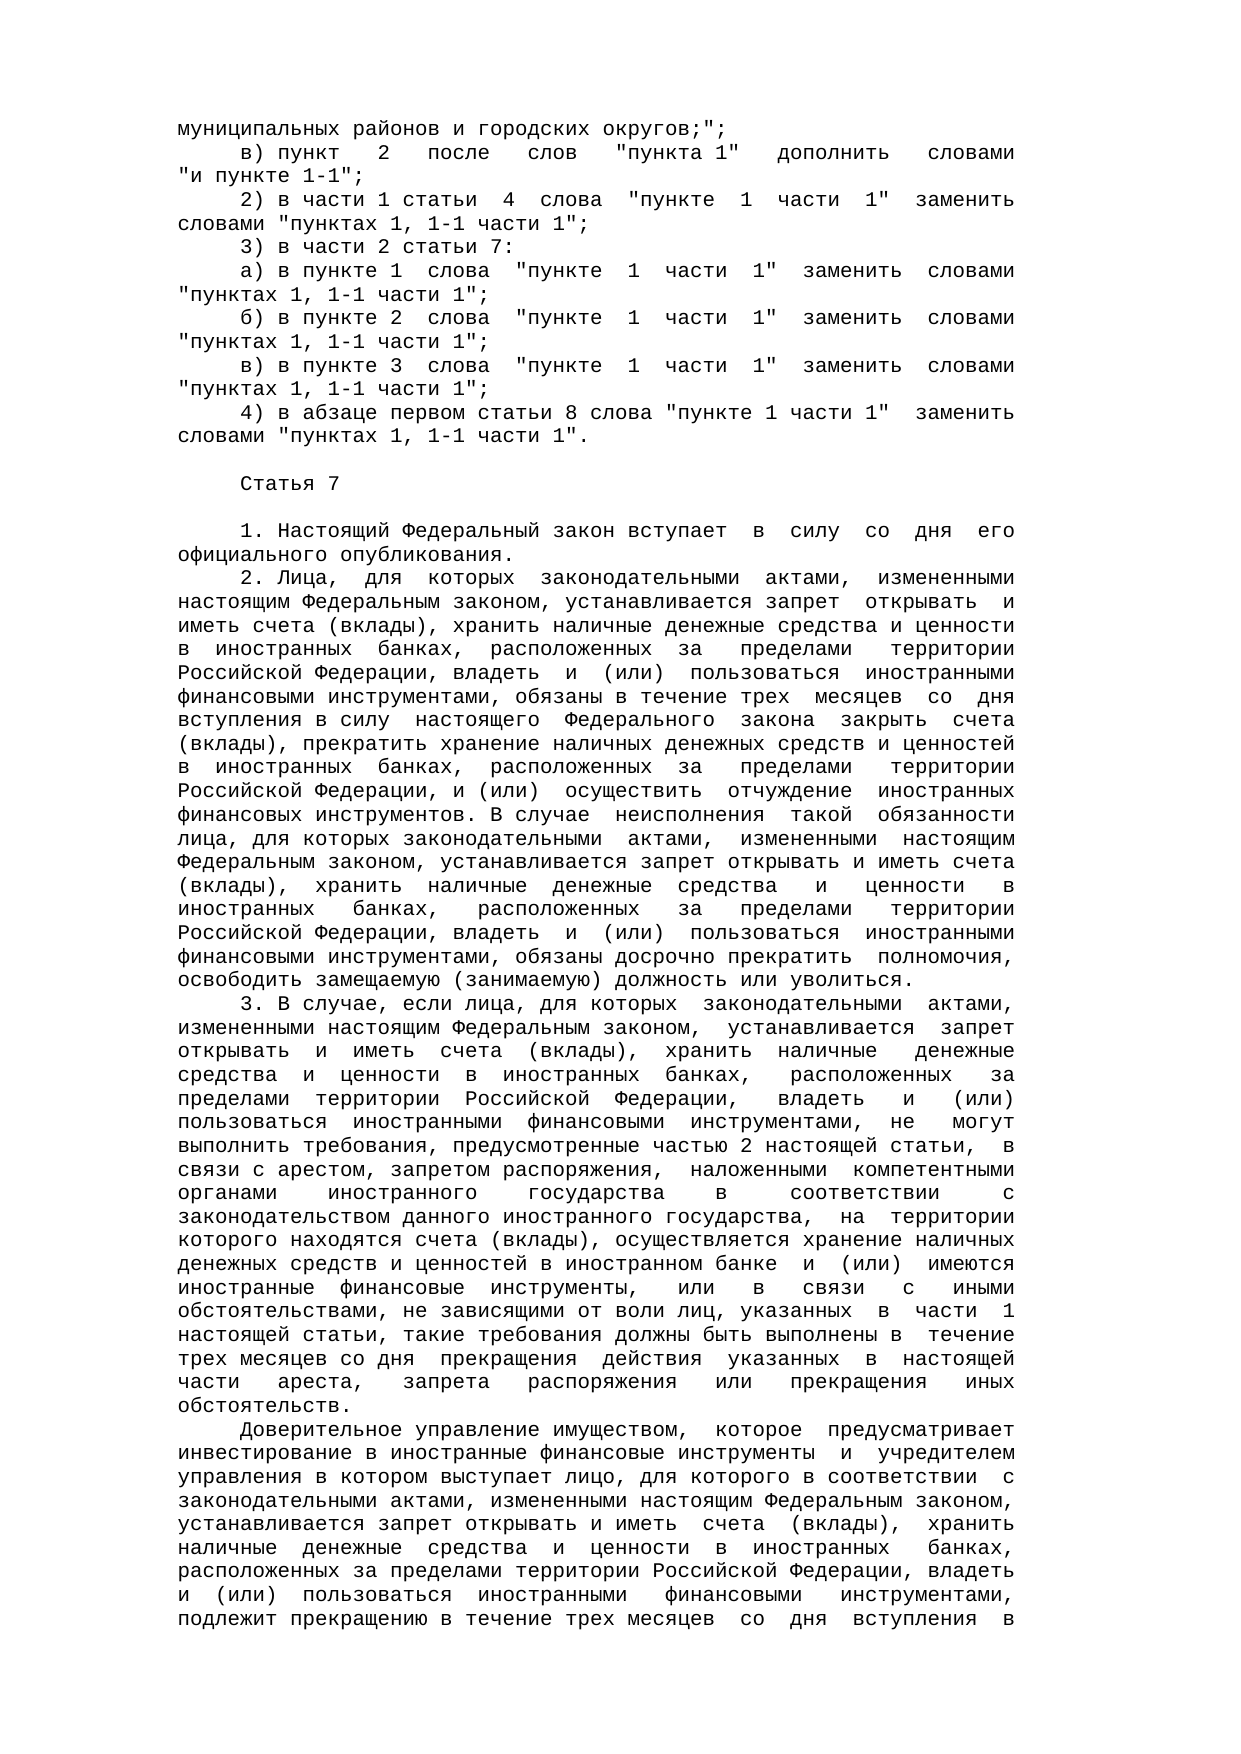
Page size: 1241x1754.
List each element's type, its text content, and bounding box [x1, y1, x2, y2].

text лица, для которых законодательными актами, измененными настоящим [177, 827, 1152, 851]
text 2. Лица, для которых законодательными актами, измененными [177, 567, 1152, 591]
text 2) в части 1 статьи 4 слова "пункте 1 части 1" заменить [177, 189, 1152, 213]
text а) в пункте 1 слова "пункте 1 части 1" заменить словами [177, 260, 1152, 284]
text финансовых инструментов. В случае неисполнения такой обязанности [177, 804, 1152, 827]
text иностранных банках, расположенных за пределами территории [177, 898, 1152, 922]
text 3) в части 2 статьи 7: [177, 236, 1152, 260]
text финансовыми инструментами, обязаны в течение трех месяцев со дня [177, 686, 1152, 709]
text законодательством данного иностранного государства, на территории [177, 1206, 1152, 1229]
text "пунктах 1, 1-1 части 1"; [177, 331, 1152, 354]
text Статья 7 [177, 473, 1152, 496]
text "пунктах 1, 1-1 части 1"; [177, 284, 1152, 307]
text части ареста, запрета распоряжения или прекращения иных [177, 1371, 1152, 1395]
text инвестирование в иностранные финансовые инструменты и учредителем [177, 1442, 1152, 1466]
text наличные денежные средства и ценности в иностранных банках, [177, 1537, 1152, 1561]
text "пунктах 1, 1-1 части 1"; [177, 378, 1152, 402]
text настоящим Федеральным законом, устанавливается запрет открывать и [177, 591, 1152, 615]
text (вклады), прекратить хранение наличных денежных средств и ценностей [177, 733, 1152, 757]
text Российской Федерации, и (или) осуществить отчуждение иностранных [177, 780, 1152, 804]
text словами "пунктах 1, 1-1 части 1"; [177, 213, 1152, 236]
text 4) в абзаце первом статьи 8 слова "пункте 1 части 1" заменить [177, 402, 1152, 426]
text которого находятся счета (вклады), осуществляется хранение наличных [177, 1229, 1152, 1253]
text выполнить требования, предусмотренные частью 2 настоящей статьи, в [177, 1135, 1152, 1158]
text иностранные финансовые инструменты, или в связи с иными [177, 1277, 1152, 1300]
text (вклады), хранить наличные денежные средства и ценности в [177, 875, 1152, 898]
text управления в котором выступает лицо, для которого в соответствии с [177, 1466, 1152, 1489]
text устанавливается запрет открывать и иметь счета (вклады), хранить [177, 1513, 1152, 1537]
text 3. В случае, если лица, для которых законодательными актами, [177, 993, 1152, 1017]
text Федеральным законом, устанавливается запрет открывать и иметь счета [177, 851, 1152, 875]
text органами иностранного государства в соответствии с [177, 1182, 1152, 1206]
text б) в пункте 2 слова "пункте 1 части 1" заменить словами [177, 307, 1152, 331]
text Российской Федерации, владеть и (или) пользоваться иностранными [177, 662, 1152, 686]
text в иностранных банках, расположенных за пределами территории [177, 757, 1152, 780]
text трех месяцев со дня прекращения действия указанных в настоящей [177, 1348, 1152, 1371]
text в иностранных банках, расположенных за пределами территории [177, 638, 1152, 662]
text законодательными актами, измененными настоящим Федеральным законом, [177, 1489, 1152, 1513]
text финансовыми инструментами, обязаны досрочно прекратить полномочия, [177, 946, 1152, 969]
text пользоваться иностранными финансовыми инструментами, не могут [177, 1111, 1152, 1135]
text "и пункте 1-1"; [177, 165, 1152, 189]
text вступления в силу настоящего Федерального закона закрыть счета [177, 709, 1152, 733]
text и (или) пользоваться иностранными финансовыми инструментами, [177, 1584, 1152, 1608]
text денежных средств и ценностей в иностранном банке и (или) имеются [177, 1253, 1152, 1277]
text измененными настоящим Федеральным законом, устанавливается запрет [177, 1017, 1152, 1040]
text в) пункт 2 после слов "пункта 1" дополнить словами [177, 142, 1152, 165]
text пределами территории Российской Федерации, владеть и (или) [177, 1088, 1152, 1111]
text 1. Настоящий Федеральный закон вступает в силу со дня его [177, 520, 1152, 544]
text иметь счета (вклады), хранить наличные денежные средства и ценности [177, 615, 1152, 638]
text освободить замещаемую (занимаемую) должность или уволиться. [177, 969, 1152, 993]
text муниципальных районов и городских округов;"; [177, 118, 1152, 142]
text обстоятельствами, не зависящими от воли лиц, указанных в части 1 [177, 1300, 1152, 1324]
text настоящей статьи, такие требования должны быть выполнены в течение [177, 1324, 1152, 1348]
text расположенных за пределами территории Российской Федерации, владеть [177, 1561, 1152, 1584]
text Доверительное управление имуществом, которое предусматривает [177, 1419, 1152, 1442]
text Российской Федерации, владеть и (или) пользоваться иностранными [177, 922, 1152, 946]
text открывать и иметь счета (вклады), хранить наличные денежные [177, 1040, 1152, 1064]
text в) в пункте 3 слова "пункте 1 части 1" заменить словами [177, 354, 1152, 378]
text средства и ценности в иностранных банках, расположенных за [177, 1064, 1152, 1088]
text подлежит прекращению в течение трех месяцев со дня вступления в [177, 1608, 1152, 1631]
text официального опубликования. [177, 544, 1152, 567]
text обстоятельств. [177, 1395, 1152, 1419]
text словами "пунктах 1, 1-1 части 1". [177, 426, 1152, 449]
text связи с арестом, запретом распоряжения, наложенными компетентными [177, 1158, 1152, 1182]
